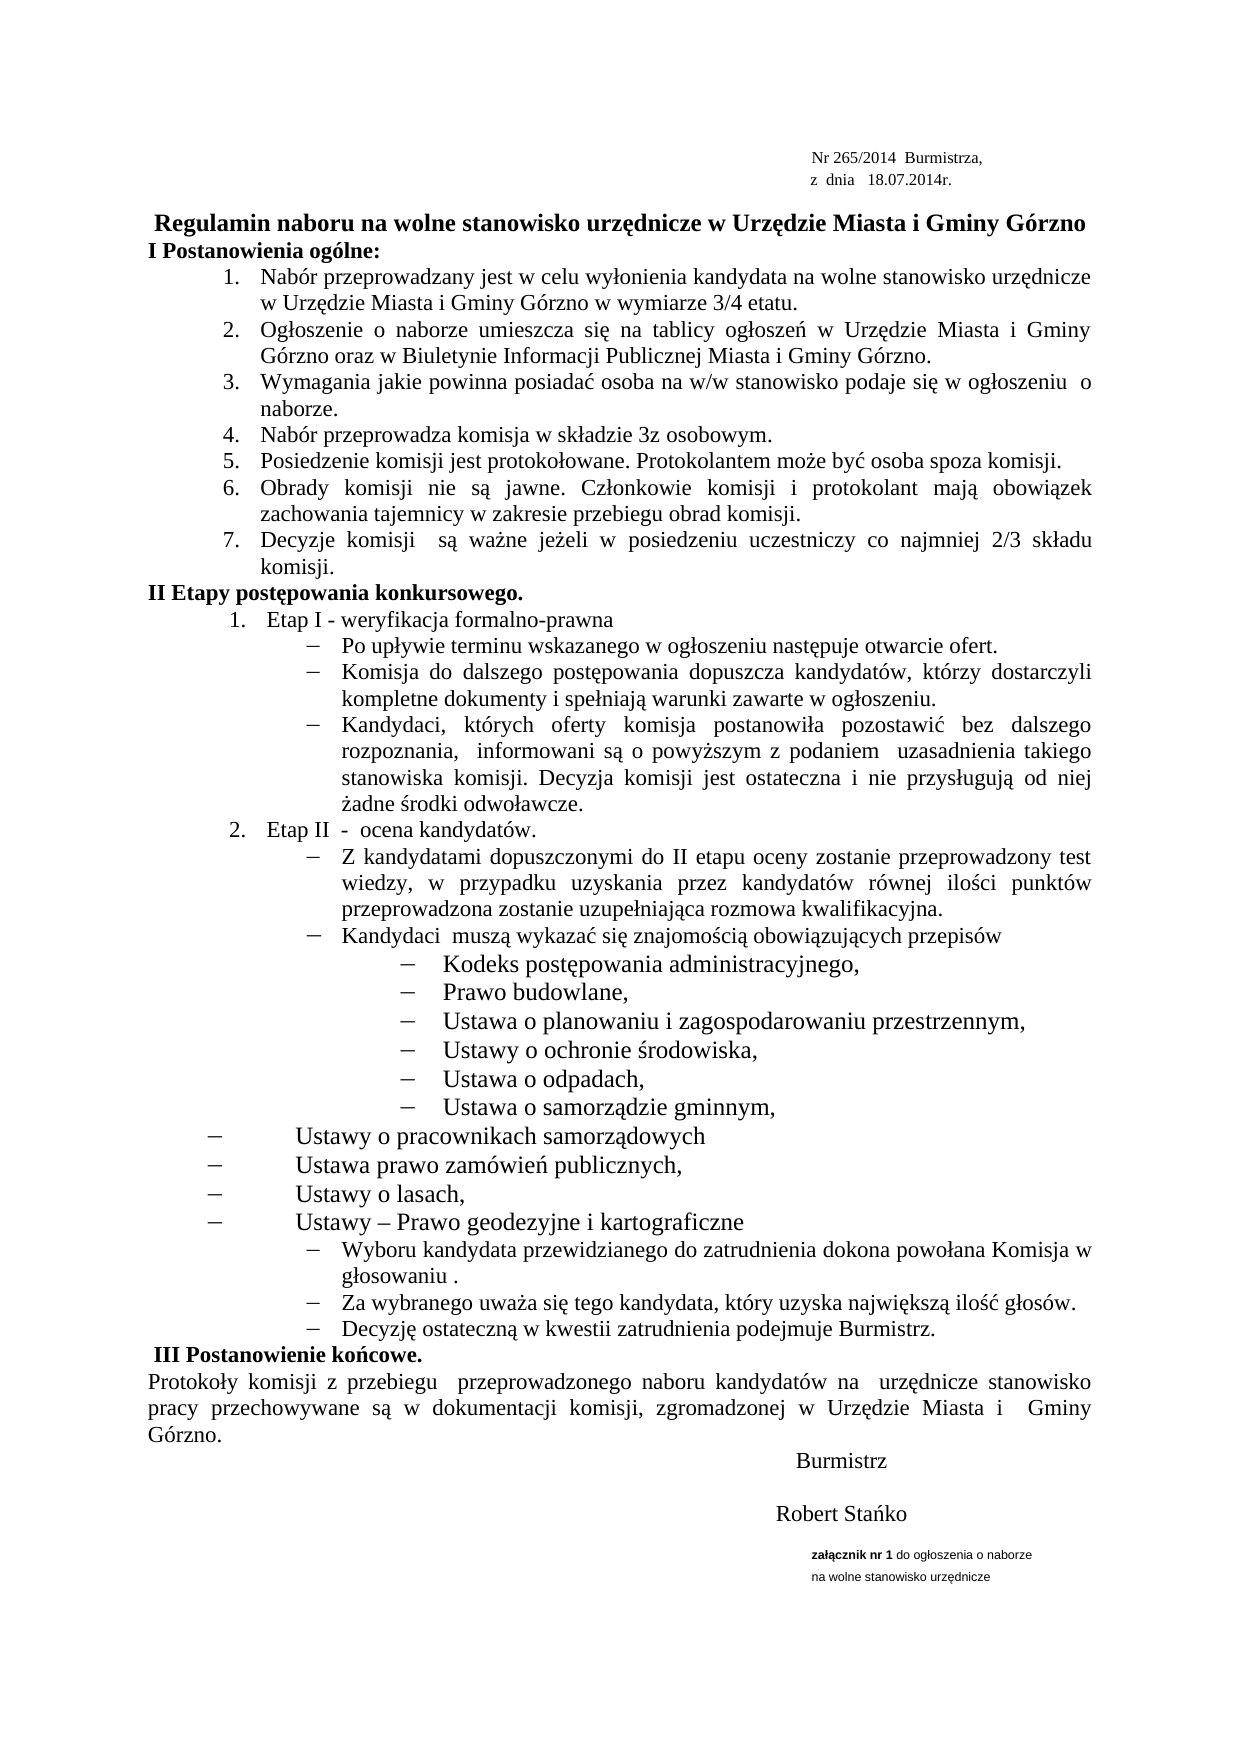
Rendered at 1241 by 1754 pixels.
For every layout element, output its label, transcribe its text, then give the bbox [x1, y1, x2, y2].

text Burmistrz [590, 1447, 1093, 1473]
list Ustawy o ochronie środowiska, [398, 1035, 1093, 1064]
list Ustawa o planowaniu i zagospodarowaniu przestrzennym, [398, 1006, 1093, 1035]
list Ogłoszenie o naborze umieszcza się na tablicy ogłoszeń w Urzędzie Miasta i Gminy Górzno oraz w Biuletynie Informacji Publicznej Miasta i Gminy Górzno. [223, 316, 1093, 368]
list Kandydaci muszą wykazać się znajomością obowiązujących przepisów [304, 922, 1093, 949]
text Robert Stańko [590, 1500, 1093, 1526]
text Protokoły komisji z przebiegu przeprowadzonego naboru kandydatów na urzędnicze stanowisko pracy przechowywane są w dokumentacji komisji, zgromadzonej w Urzędzie Miasta i Gminy Górzno. [148, 1368, 1093, 1447]
list Z kandydatami dopuszczonymi do II etapu oceny zostanie przeprowadzony test wiedzy, w przypadku uzyskania przez kandydatów równej ilości punktów przeprowadzona zostanie uzupełniająca rozmowa kwalifikacyjna. [304, 843, 1093, 922]
list Nabór przeprowadzany jest w celu wyłonienia kandydata na wolne stanowisko urzędnicze w Urzędzie Miasta i Gminy Górzno w wymiarze 3/4 etatu. [223, 263, 1093, 316]
text Regulamin naboru na wolne stanowisko urzędnicze w Urzędzie Miasta i Gminy Górzno [148, 208, 1093, 237]
text II Etapy postępowania konkursowego. [148, 579, 1093, 606]
text III Postanowienie końcowe. [148, 1342, 1093, 1368]
list Ustawy o lasach, [148, 1179, 1093, 1207]
text załącznik nr 1 do ogłoszenia o naborze [811, 1548, 1093, 1562]
list Posiedzenie komisji jest protokołowane. Protokolantem może być osoba spoza komisji. [223, 447, 1093, 474]
text Nr 265/2014 Burmistrza, [738, 148, 1093, 167]
list Po upływie terminu wskazanego w ogłoszeniu następuje otwarcie ofert. [304, 632, 1093, 658]
list Nabór przeprowadza komisja w składzie 3z osobowym. [223, 421, 1093, 447]
list Ustawy o pracownikach samorządowych [148, 1121, 1093, 1150]
list Obrady komisji nie są jawne. Członkowie komisji i protokolant mają obowiązek zachowania tajemnicy w zakresie przebiegu obrad komisji. [223, 474, 1093, 527]
list Kodeks postępowania administracyjnego, [398, 949, 1093, 977]
text I Postanowienia ogólne: [148, 237, 1093, 263]
list Komisja do dalszego postępowania dopuszcza kandydatów, którzy dostarczyli kompletne dokumenty i spełniają warunki zawarte w ogłoszeniu. [304, 658, 1093, 711]
list Ustawy – Prawo geodezyjne i kartograficzne [148, 1207, 1093, 1236]
list Ustawa prawo zamówień publicznych, [148, 1150, 1093, 1179]
list Decyzję ostateczną w kwestii zatrudnienia podejmuje Burmistrz. [304, 1315, 1093, 1342]
list Wyboru kandydata przewidzianego do zatrudnienia dokona powołana Komisja w głosowaniu . [304, 1236, 1093, 1289]
list Za wybranego uważa się tego kandydata, który uzyska największą ilość głosów. [304, 1289, 1093, 1315]
list Wymagania jakie powinna posiadać osoba na w/w stanowisko podaje się w ogłoszeniu o naborze. [223, 368, 1093, 421]
list Decyzje komisji są ważne jeżeli w posiedzeniu uczestniczy co najmniej 2/3 składu komisji. [223, 527, 1093, 579]
list Ustawa o samorządzie gminnym, [398, 1092, 1093, 1121]
list Prawo budowlane, [398, 977, 1093, 1006]
text z dnia 18.07.2014r. [148, 169, 1093, 189]
list Etap II - ocena kandydatów. [229, 816, 1093, 843]
text na wolne stanowisko urzędnicze [811, 1569, 1093, 1583]
list Etap I - weryfikacja formalno-prawna [229, 606, 1093, 632]
list Kandydaci, których oferty komisja postanowiła pozostawić bez dalszego rozpoznania, informowani są o powyższym z podaniem uzasadnienia takiego stanowiska komisji. Decyzja komisji jest ostateczna i nie przysługują od niej żadne środki odwoławcze. [304, 711, 1093, 816]
list Ustawa o odpadach, [398, 1064, 1093, 1092]
